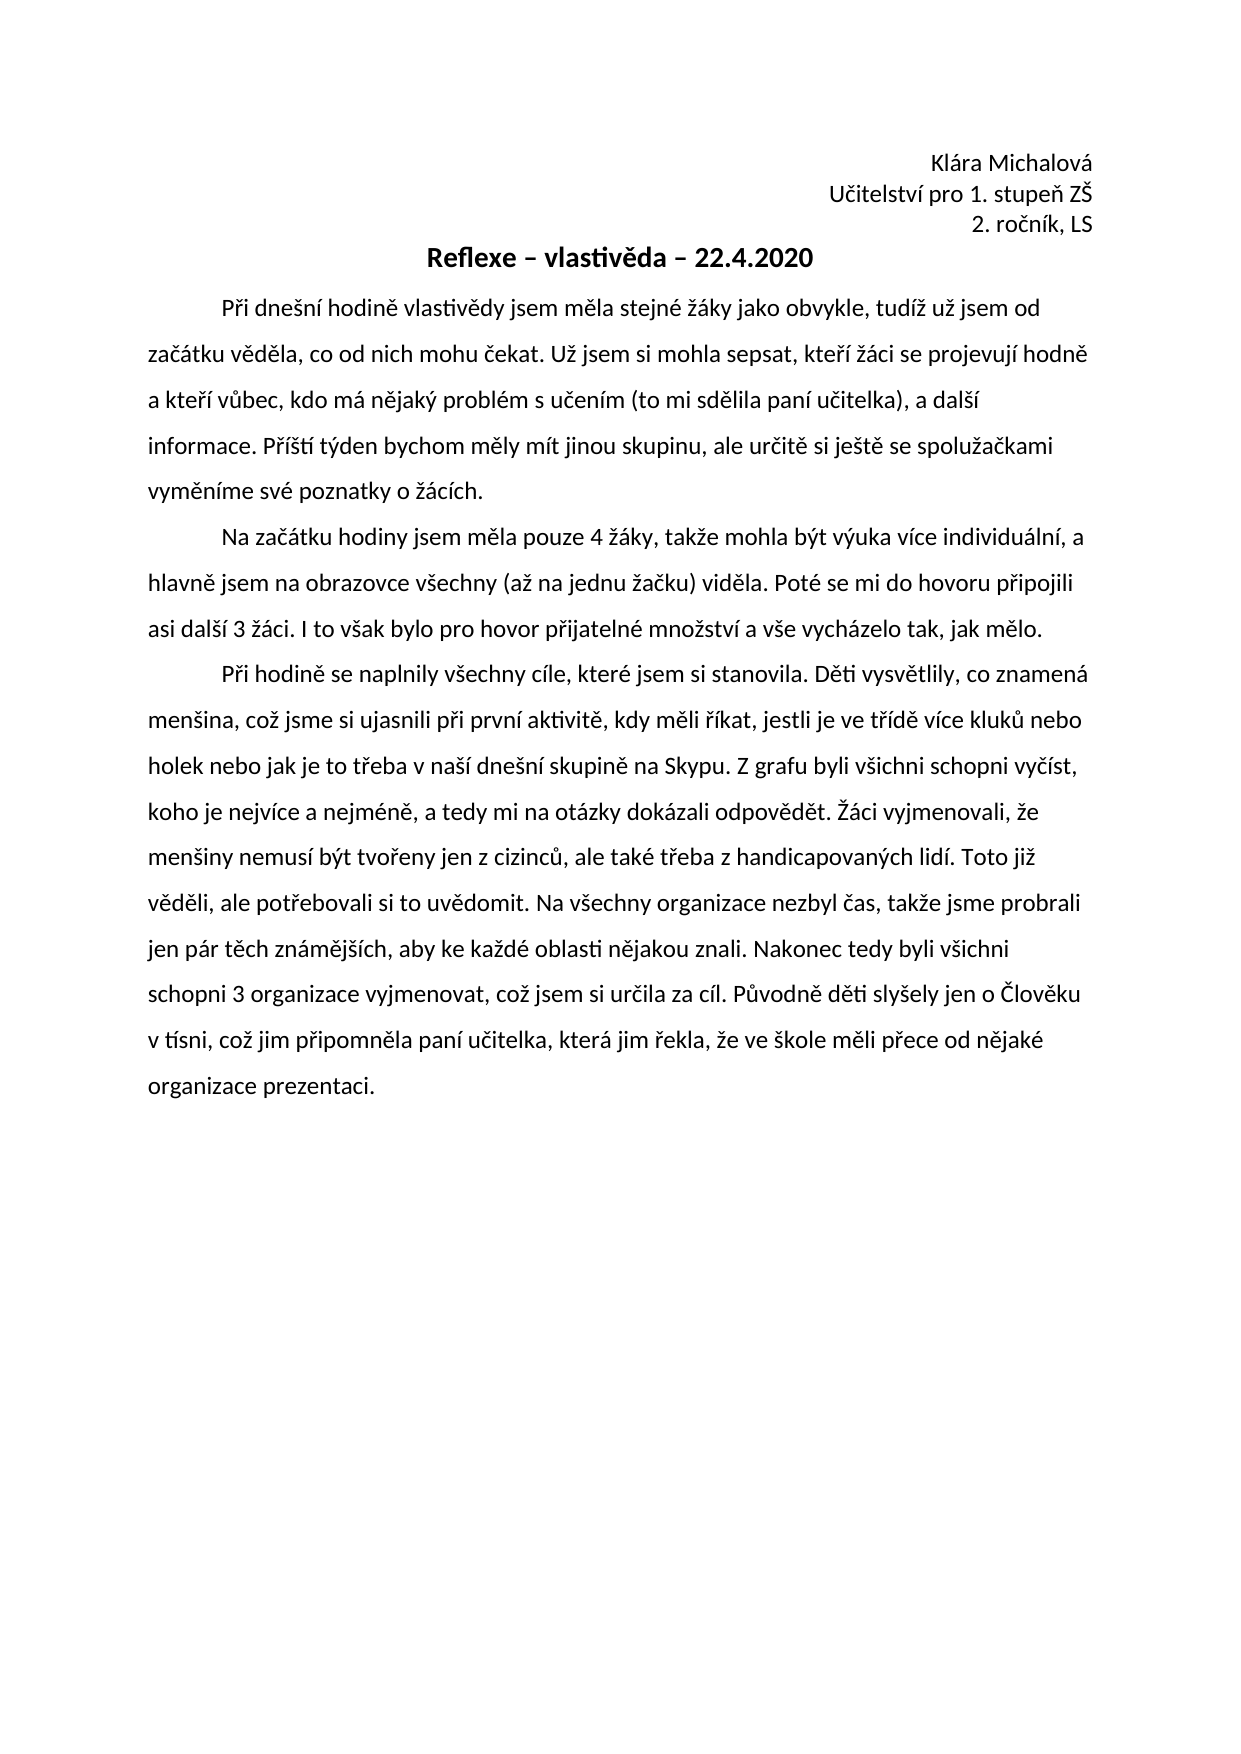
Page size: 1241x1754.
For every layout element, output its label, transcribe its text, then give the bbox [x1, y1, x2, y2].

text 2. ročník, LS [148, 209, 1093, 239]
text Při hodině se naplnily všechny cíle, které jsem si stanovila. Děti vysvětlily, co znamená menšina, což jsme si ujasnili při první aktivitě, kdy měli říkat, jestli je ve třídě více kluků nebo holek nebo jak je to třeba v naší dnešní skupině na Skypu. Z grafu byli všichni schopni vyčíst, koho je nejvíce a nejméně, a tedy mi na otázky dokázali odpovědět. Žáci vyjmenovali, že menšiny nemusí být tvořeny jen z cizinců, ale také třeba z handicapovaných lidí. Toto již věděli, ale potřebovali si to uvědomit. Na všechny organizace nezbyl čas, takže jsme probrali jen pár těch známějších, aby ke každé oblasti nějakou znali. Nakonec tedy byli všichni schopni 3 organizace vyjmenovat, což jsem si určila za cíl. Původně děti slyšely jen o Člověku v tísni, což jim připomněla paní učitelka, která jim řekla, že ve škole měli přece od nějaké organizace prezentaci. [148, 658, 1093, 1101]
text Klára Michalová [148, 148, 1093, 178]
text Reflexe – vlastivěda – 22.4.2020 [148, 239, 1093, 275]
text Při dnešní hodině vlastivědy jsem měla stejné žáky jako obvykle, tudíž už jsem od začátku věděla, co od nich mohu čekat. Už jsem si mohla sepsat, kteří žáci se projevují hodně a kteří vůbec, kdo má nějaký problém s učením (to mi sdělila paní učitelka), a další informace. Příští týden bychom měly mít jinou skupinu, ale určitě si ještě se spolužačkami vyměníme své poznatky o žácích. [148, 293, 1093, 506]
text Učitelství pro 1. stupeň ZŠ [148, 178, 1093, 209]
text Na začátku hodiny jsem měla pouze 4 žáky, takže mohla být výuka více individuální, a hlavně jsem na obrazovce všechny (až na jednu žačku) viděla. Poté se mi do hovoru připojili asi další 3 žáci. I to však bylo pro hovor přijatelné množství a vše vycházelo tak, jak mělo. [148, 521, 1093, 643]
